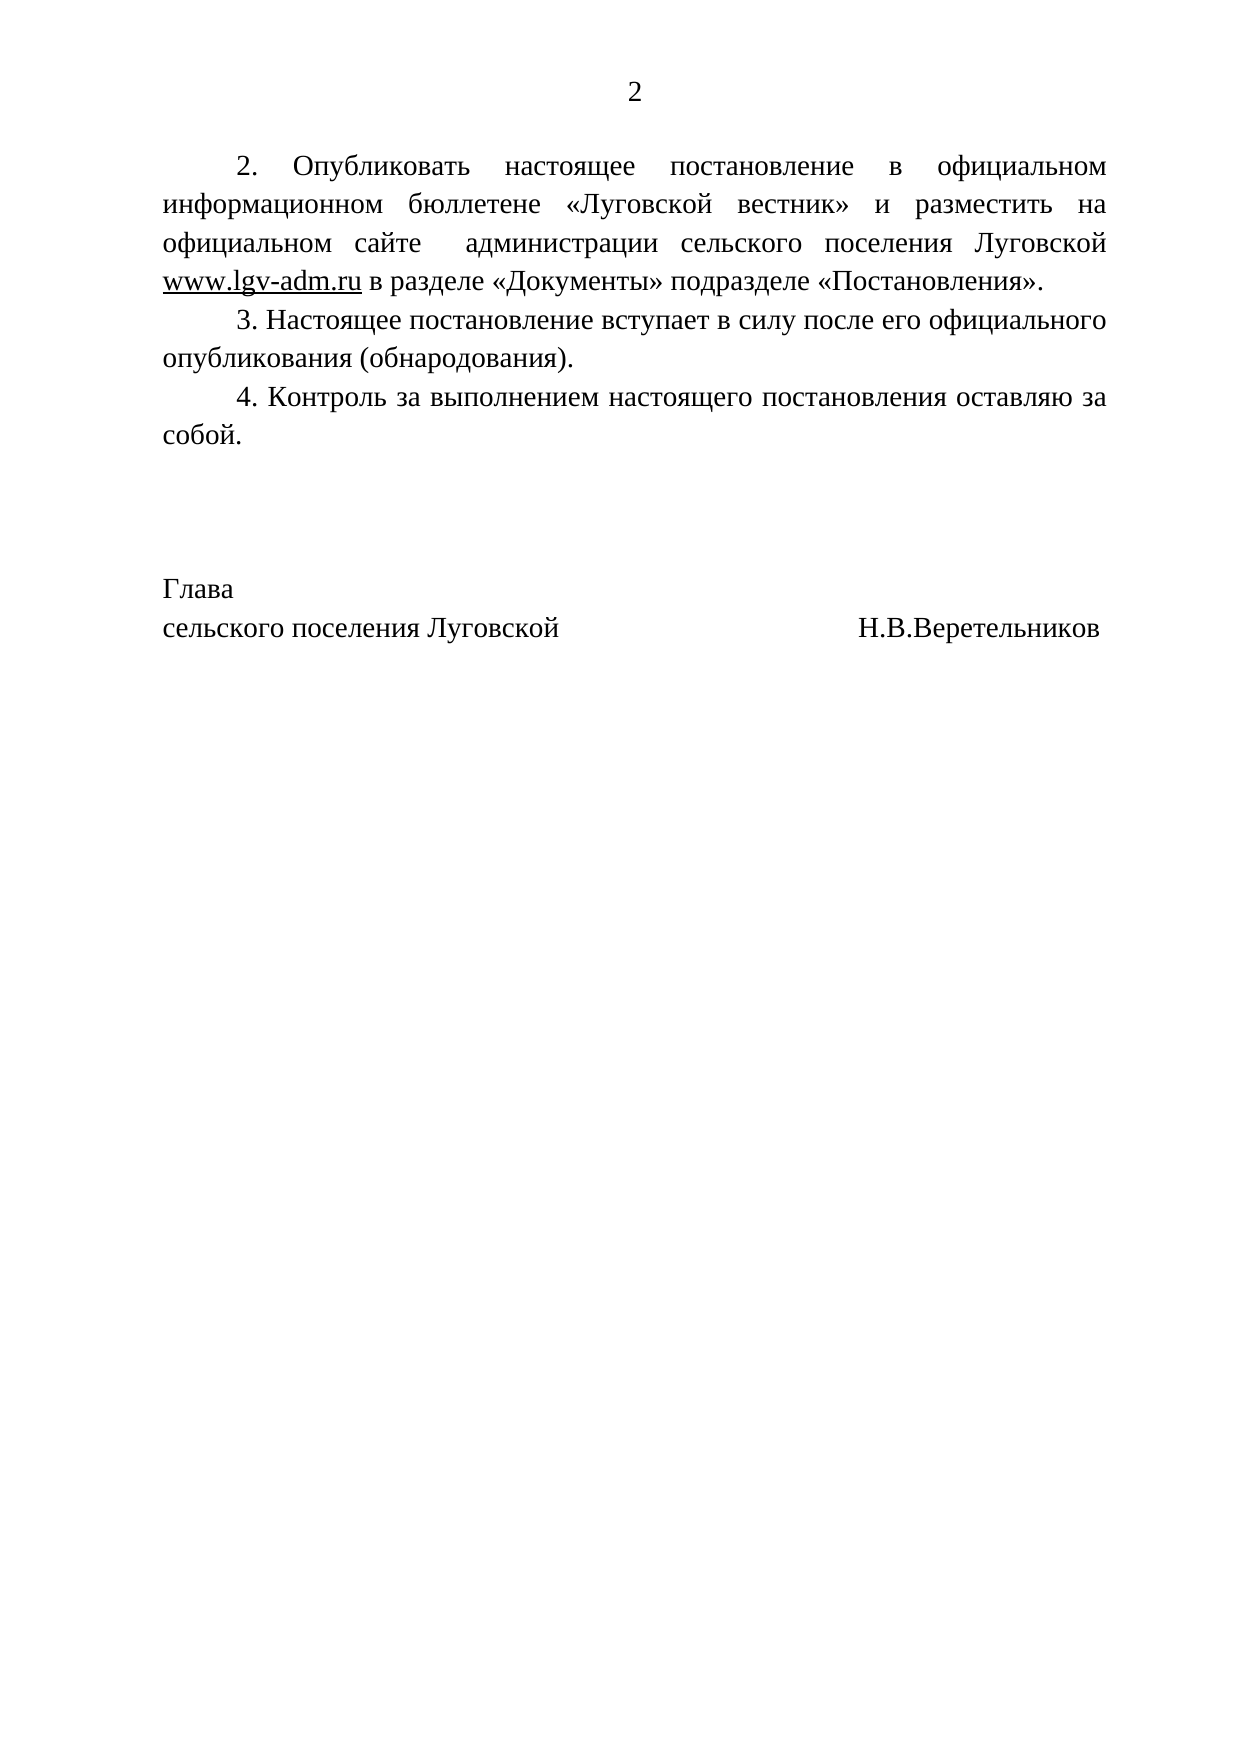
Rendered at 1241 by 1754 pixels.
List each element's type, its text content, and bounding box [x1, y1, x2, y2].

subtitle Глава [162, 572, 1107, 605]
text 3. Настоящее постановление вступает в силу после его официального опубликования (обнародования). [162, 302, 1107, 374]
text 2. Опубликовать настоящее постановление в официальном информационном бюллетене «Луговской вестник» и разместить на официальном сайте администрации сельского поселения Луговской www.lgv-adm.ru в разделе «Документы» подразделе «Постановления». [162, 148, 1107, 297]
text 4. Контроль за выполнением настоящего постановления оставляю за собой. [162, 379, 1107, 451]
text сельского поселения Луговской Н.В.Веретельников [162, 610, 1107, 644]
